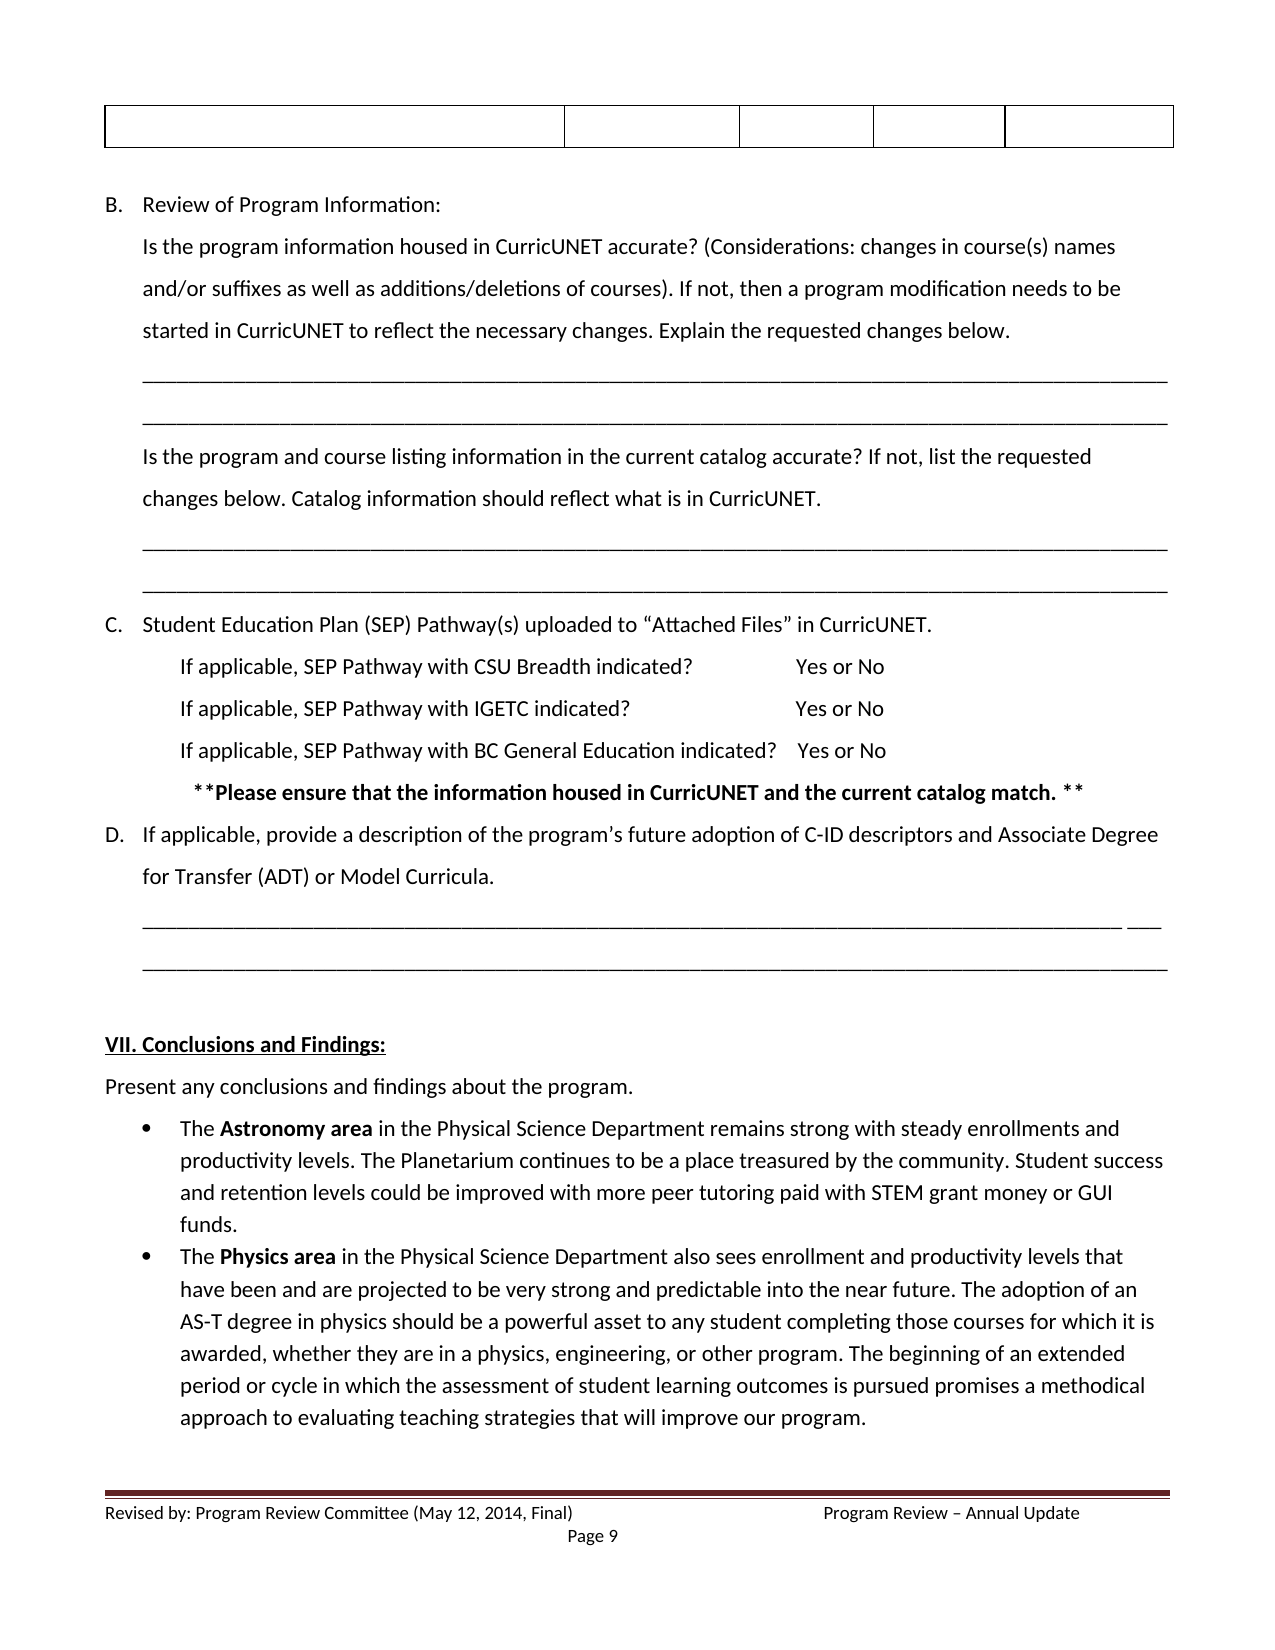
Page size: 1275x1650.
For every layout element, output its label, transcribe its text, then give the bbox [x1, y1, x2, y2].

text changes below. Catalog information should reflect what is in CurricUNET. [105, 484, 1170, 512]
text If applicable, SEP Pathway with IGETC indicated? Yes or No [105, 694, 1170, 722]
text Is the program and course listing information in the current catalog accurate? If not, list the requested [105, 442, 1170, 470]
list Review of Program Information: [105, 190, 1170, 218]
table_cell [740, 106, 873, 147]
text __________________________________________________________________________________________ [105, 400, 1170, 428]
table_cell [565, 106, 739, 147]
text VII. Conclusions and Findings: [105, 988, 1170, 1058]
text __________________________________________________________________________________________ [105, 946, 1170, 974]
table_cell [106, 106, 564, 147]
list If applicable, provide a description of the program’s future adoption of C-ID descriptors and Associate Degree for Transfer (ADT) or Model Curricula. [105, 820, 1170, 890]
text ____________________________________________________________________________________________________________________________________________________________________________________ [142, 526, 1170, 596]
text Present any conclusions and findings about the program. [105, 1072, 1170, 1100]
text If applicable, SEP Pathway with BC General Education indicated? Yes or No [105, 736, 1170, 764]
text ______________________________________________________________________________________ ___ [105, 904, 1170, 932]
list Student Education Plan (SEP) Pathway(s) uploaded to “Attached Files” in CurricUNET. [105, 610, 1170, 638]
list The Physics area in the Physical Science Department also sees enrollment and productivity levels that have been and are projected to be very strong and predictable into the near future. The adoption of an AS-T degree in physics should be a powerful asset to any student completing those courses for which it is awarded, whether they are in a physics, engineering, or other program. The beginning of an extended period or cycle in which the assessment of student learning outcomes is pursued promises a methodical approach to evaluating teaching strategies that will improve our program. [142, 1242, 1170, 1431]
text __________________________________________________________________________________________ [105, 358, 1170, 386]
text **Please ensure that the information housed in CurricUNET and the current catalog match. ** [105, 778, 1170, 806]
table_cell [874, 106, 1004, 147]
list Is the program information housed in CurricUNET accurate? (Considerations: changes in course(s) names and/or suffixes as well as additions/deletions of courses). If not, then a program modification needs to be started in CurricUNET to reflect the necessary changes. Explain the requested changes below. [142, 232, 1170, 344]
list The Astronomy area in the Physical Science Department remains strong with steady enrollments and productivity levels. The Planetarium continues to be a place treasured by the community. Student success and retention levels could be improved with more peer tutoring paid with STEM grant money or GUI funds. [142, 1114, 1170, 1238]
table_cell [1006, 106, 1173, 147]
text If applicable, SEP Pathway with CSU Breadth indicated? Yes or No [105, 652, 1170, 680]
